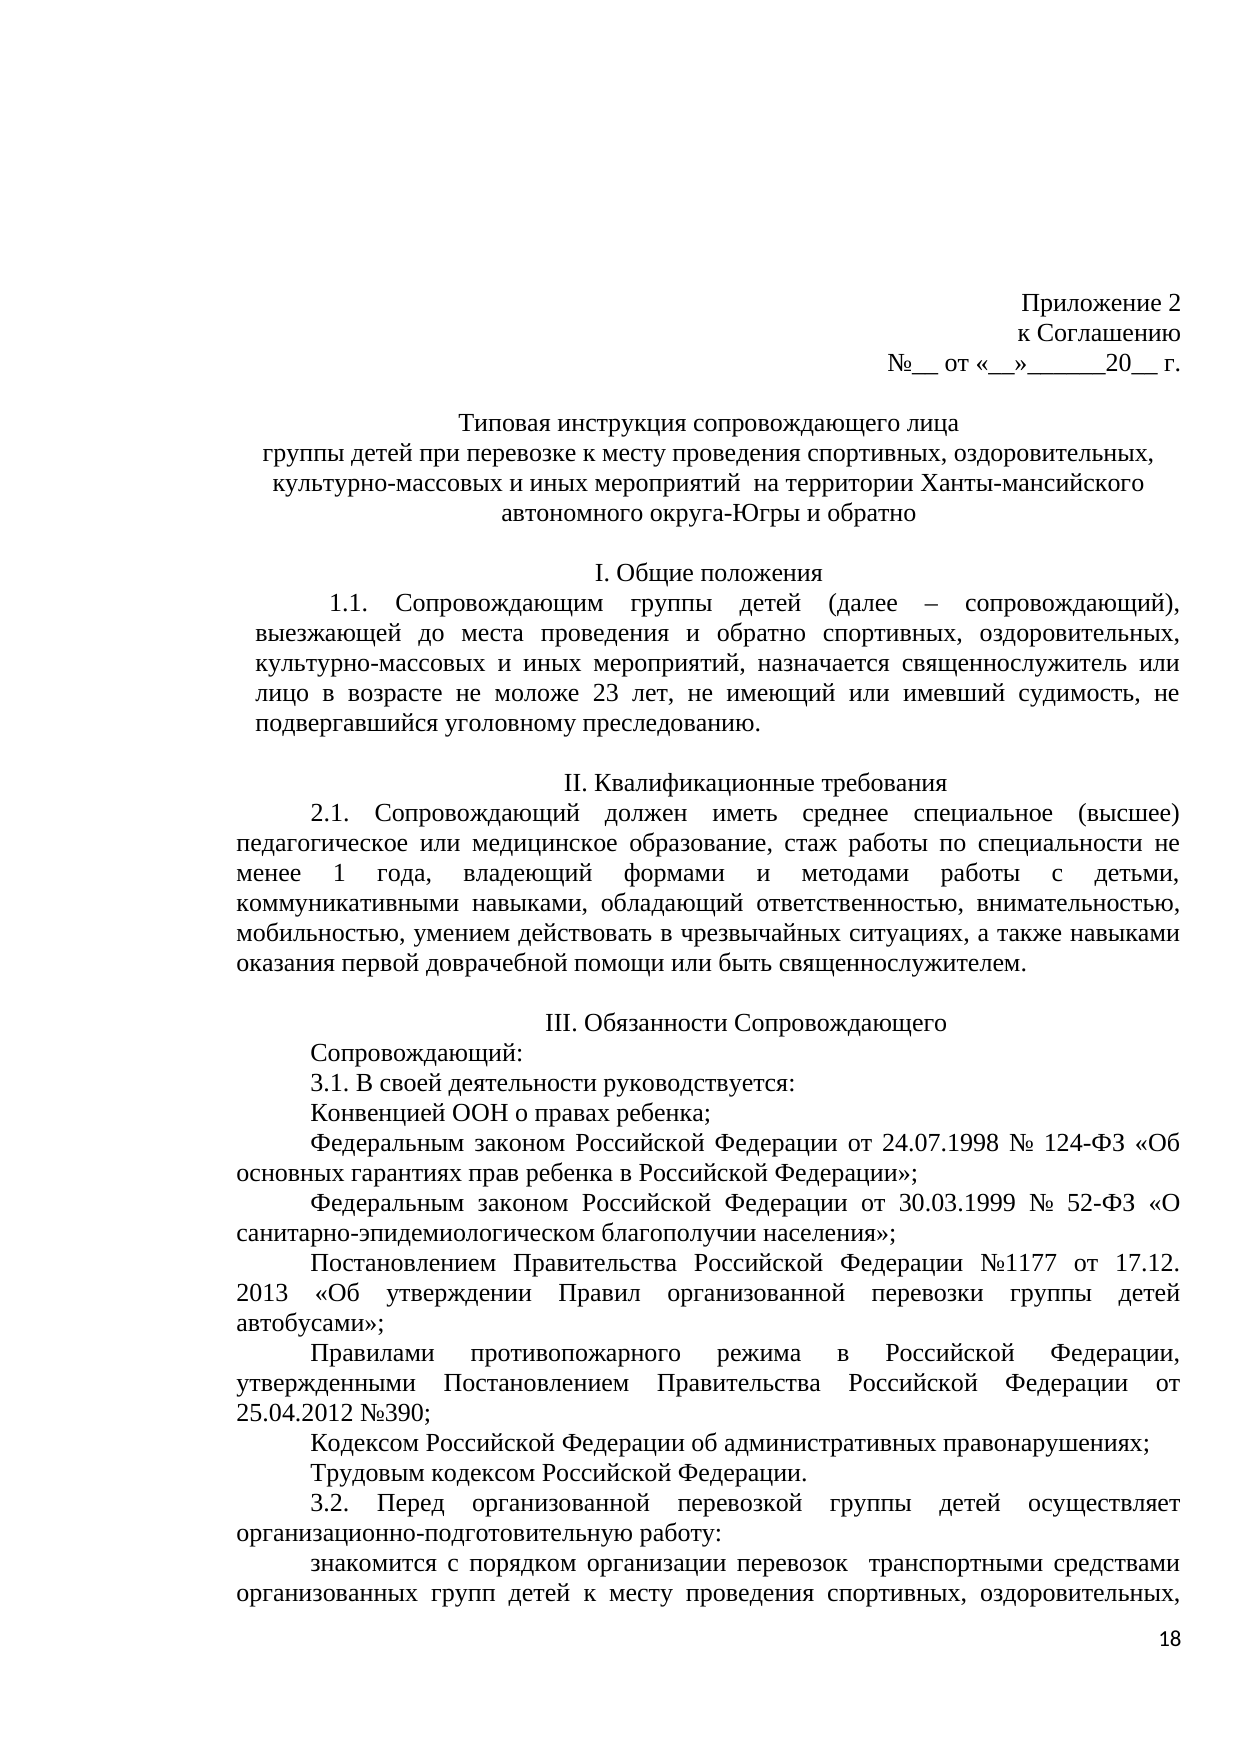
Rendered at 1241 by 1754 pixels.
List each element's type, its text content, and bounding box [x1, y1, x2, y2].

text I. Общие положения [236, 557, 1181, 587]
text №__ от «__»______20__ г. [783, 347, 1181, 377]
text к Соглашению [783, 317, 1181, 347]
text II. Квалификационные требования [330, 767, 1181, 797]
text Сопровождающий: [236, 1037, 1181, 1067]
text 2.1. Сопровождающий должен иметь среднее специальное (высшее) педагогическое или медицинское образование, стаж работы по специальности не менее 1 года, владеющий формами и методами работы с детьми, коммуникативными навыками, обладающий ответственностью, внимательностью, мобильностью, умением действовать в чрезвычайных ситуациях, а также навыками оказания первой доврачебной помощи или быть священнослужителем. [236, 797, 1181, 977]
text Трудовым кодексом Российской Федерации. [236, 1457, 1181, 1487]
text Правилами противопожарного режима в Российской Федерации, утвержденными Постановлением Правительства Российской Федерации от 25.04.2012 №390; [236, 1337, 1181, 1427]
text Постановлением Правительства Российской Федерации №1177 от 17.12. 2013 «Об утверждении Правил организованной перевозки группы детей автобусами»; [236, 1247, 1181, 1337]
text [236, 1547, 1181, 1607]
text Типовая инструкция сопровождающего лица [236, 407, 1181, 437]
text III. Обязанности Сопровождающего [311, 1007, 1181, 1037]
text Приложение 2 [236, 287, 1181, 317]
text 3.2. Перед организованной перевозкой группы детей осуществляет организационно-подготовительную работу: [236, 1487, 1181, 1547]
text Федеральным законом Российской Федерации от 30.03.1999 № 52-ФЗ «О санитарно-эпидемиологическом благополучии населения»; [236, 1187, 1181, 1247]
text Федеральным законом Российской Федерации от 24.07.1998 № 124-ФЗ «Об основных гарантиях прав ребенка в Российской Федерации»; [236, 1127, 1181, 1187]
text 1.1. Сопровождающим группы детей (далее – сопровождающий), выезжающей до места проведения и обратно спортивных, оздоровительных, культурно-массовых и иных мероприятий, назначается священнослужитель или лицо в возрасте не моложе 23 лет, не имеющий или имевший судимость, не подвергавшийся уголовному преследованию. [255, 587, 1181, 737]
text группы детей при перевозке к месту проведения спортивных, оздоровительных, культурно-массовых и иных мероприятий на территории Ханты-мансийского автономного округа-Югры и обратно [236, 437, 1181, 527]
text Конвенцией ООН о правах ребенка; [236, 1097, 1181, 1127]
text Кодексом Российской Федерации об административных правонарушениях; [236, 1427, 1181, 1457]
text 3.1. В своей деятельности руководствуется: [236, 1067, 1181, 1097]
